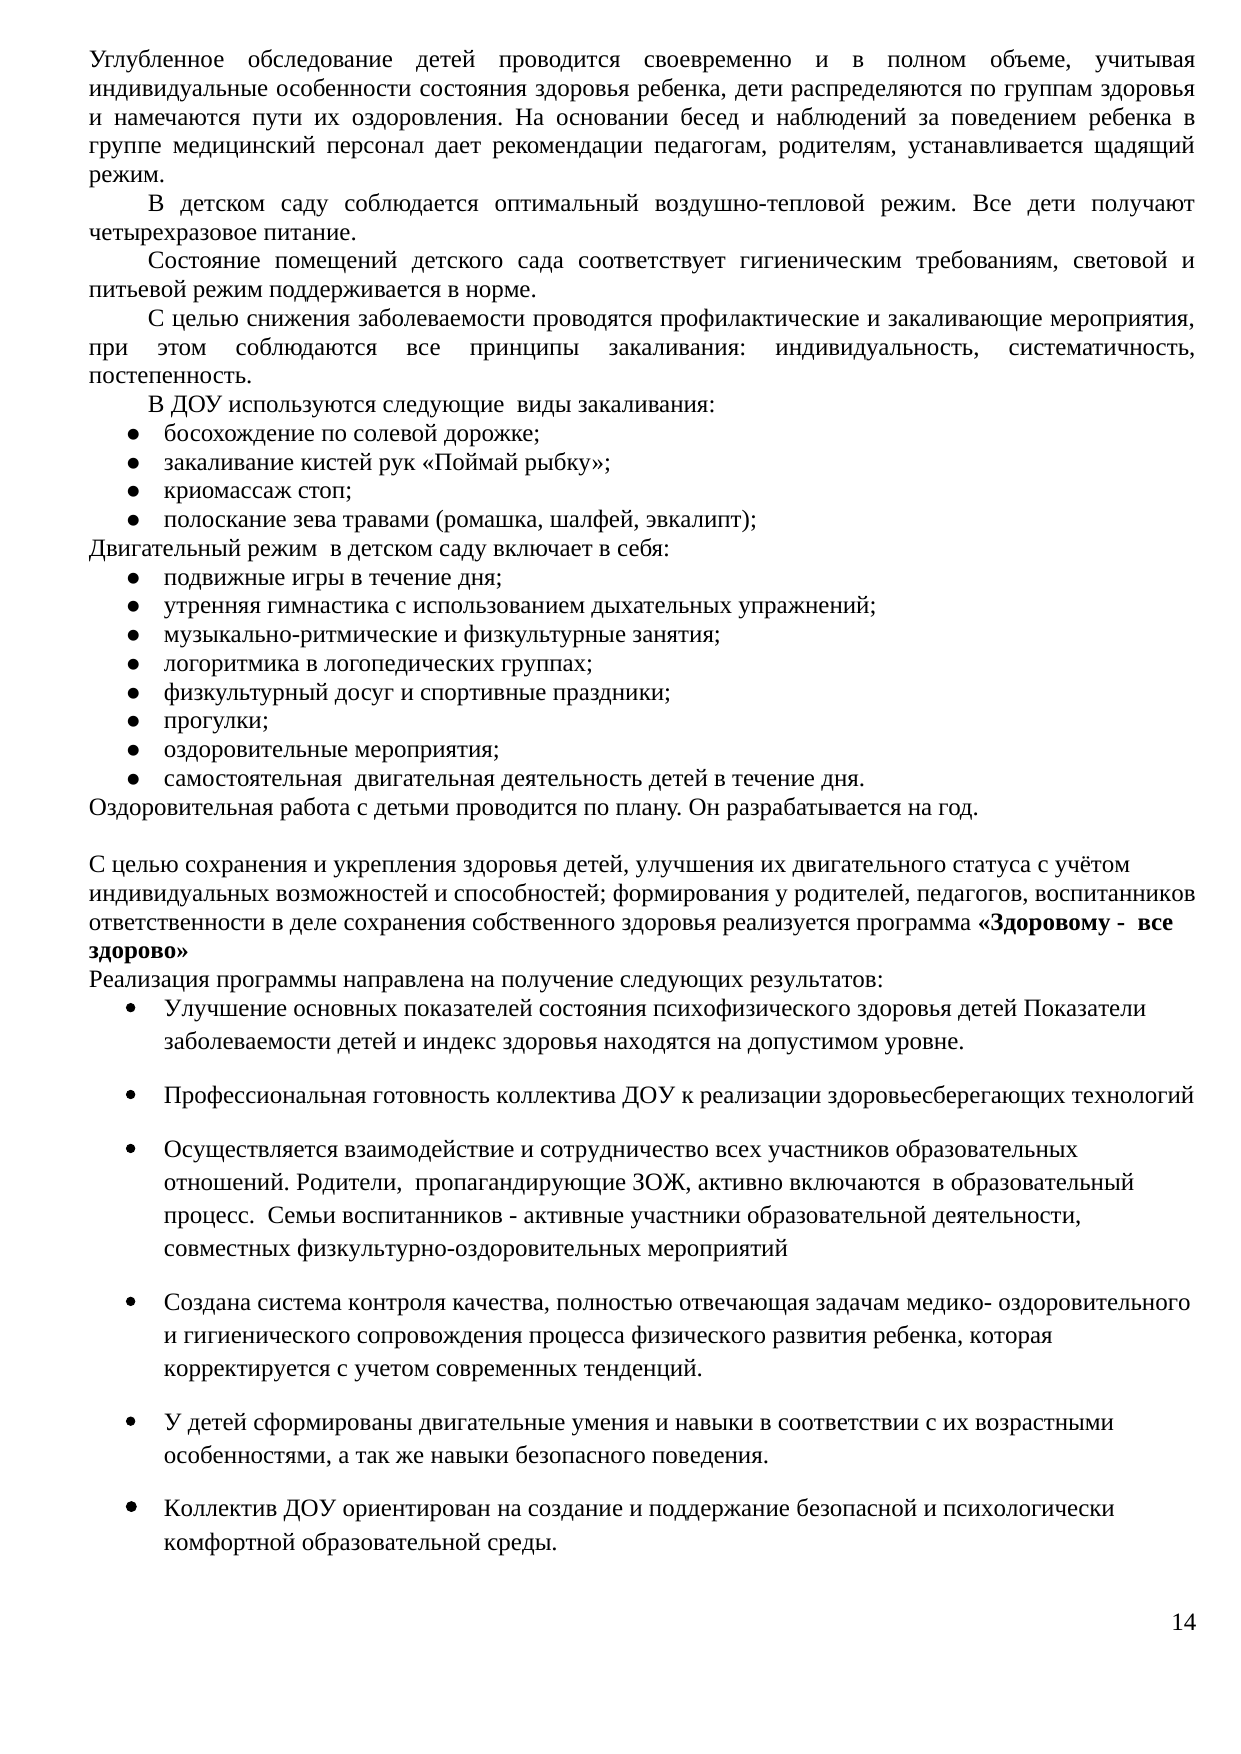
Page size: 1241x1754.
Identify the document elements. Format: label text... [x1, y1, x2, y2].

list Улучшение основных показателей состояния психофизического здоровья детей Показатели заболеваемости детей и индекс здоровья находятся на допустимом уровне. [126, 993, 1196, 1055]
text Реализация программы направлена на получение следующих результатов: [89, 964, 1196, 993]
text В детском саду соблюдается оптимальный воздушно-тепловой режим. Все дети получают четырехразовое питание. [89, 188, 1196, 246]
list Осуществляется взаимодействие и сотрудничество всех участников образовательных отношений. Родители, пропагандирующие ЗОЖ, активно включаются в образовательный процесс. Семьи воспитанников - активные участники образовательной деятельности, совместных физкультурно-оздоровительных мероприятий [126, 1134, 1196, 1262]
list подвижные игры в течение дня; [126, 562, 1196, 591]
list оздоровительные мероприятия; [126, 734, 1196, 763]
text Двигательный режим в детском саду включает в себя: [89, 533, 1196, 562]
list утренняя гимнастика с использованием дыхательных упражнений; [126, 591, 1196, 619]
text С целью сохранения и укрепления здоровья детей, улучшения их двигательного статуса с учётом индивидуальных возможностей и способностей; формирования у родителей, педагогов, воспитанников ответственности в деле сохранения собственного здоровья реализуется программа «Здоровому - все здорово» [89, 849, 1196, 964]
text Оздоровительная работа с детьми проводится по плану. Он разрабатывается на год. [89, 792, 1196, 821]
list полоскание зева травами (ромашка, шалфей, эвкалипт); [126, 504, 1196, 533]
list Создана система контроля качества, полностью отвечающая задачам медико- оздоровительного и гигиенического сопровождения процесса физического развития ребенка, которая корректируется с учетом современных тенденций. [126, 1287, 1196, 1382]
list закаливание кистей рук «Поймай рыбку»; [126, 447, 1196, 476]
list босохождение по солевой дорожке; [126, 418, 1196, 447]
text С целью снижения заболеваемости проводятся профилактические и закаливающие мероприятия, при этом соблюдаются все принципы закаливания: индивидуальность, систематичность, постепенность. [89, 303, 1196, 389]
list Профессиональная готовность коллектива ДОУ к реализации здоровьесберегающих технологий [126, 1080, 1196, 1109]
text Состояние помещений детского сада соответствует гигиеническим требованиям, световой и питьевой режим поддерживается в норме. [89, 246, 1196, 303]
list Коллектив ДОУ ориентирован на создание и поддержание безопасной и психологически комфортной образовательной среды. [126, 1493, 1196, 1556]
list прогулки; [126, 706, 1196, 734]
text В ДОУ используются следующие виды закаливания: [89, 389, 1196, 418]
list логоритмика в логопедических группах; [126, 648, 1196, 677]
list музыкально-ритмические и физкультурные занятия; [126, 619, 1196, 648]
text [89, 44, 1196, 188]
list физкультурный досуг и спортивные праздники; [126, 677, 1196, 706]
list самостоятельная двигательная деятельность детей в течение дня. [126, 763, 1196, 792]
list криомассаж стоп; [126, 476, 1196, 504]
list У детей сформированы двигательные умения и навыки в соответствии с их возрастными особенностями, а так же навыки безопасного поведения. [126, 1407, 1196, 1468]
